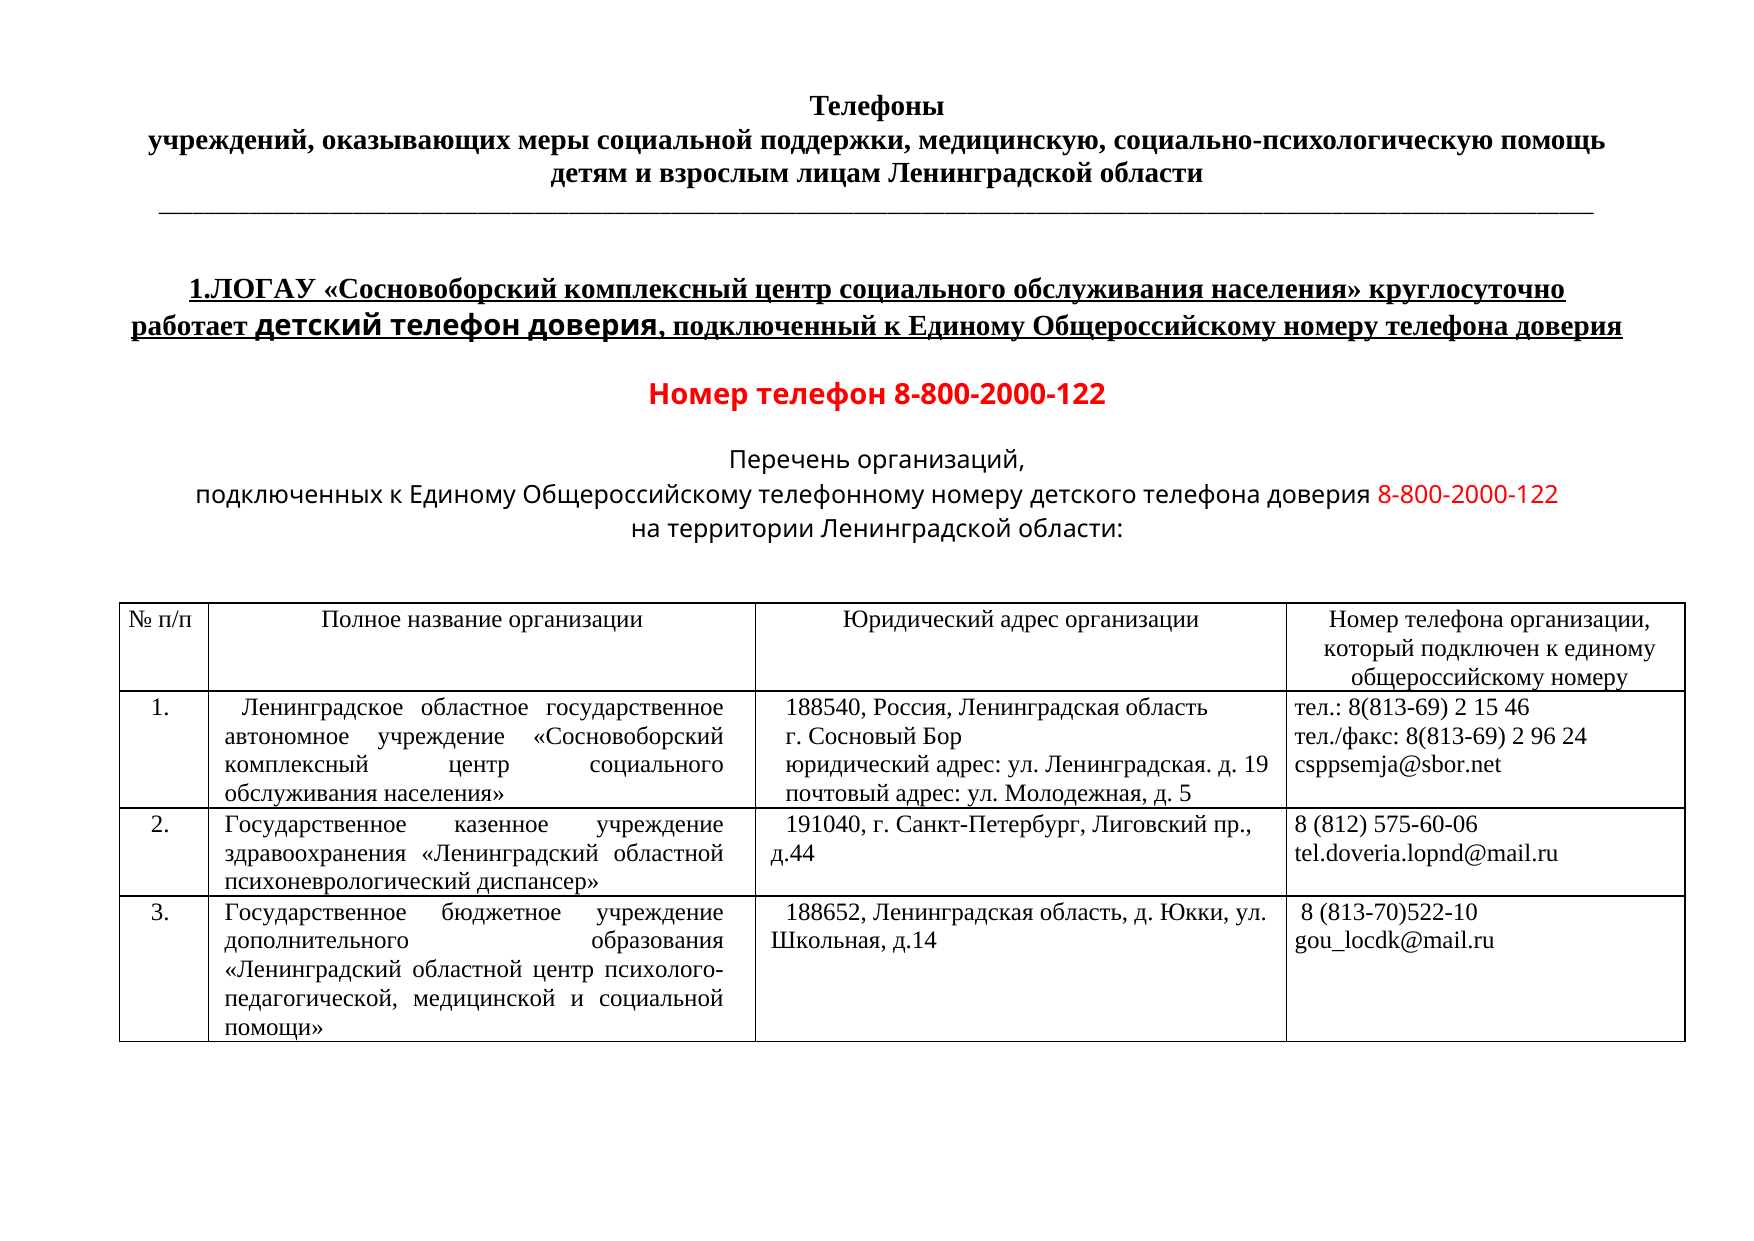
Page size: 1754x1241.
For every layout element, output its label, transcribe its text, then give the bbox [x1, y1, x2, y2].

text Номер телефон 8-800-2000-122 [118, 373, 1636, 413]
text Перечень организаций, [118, 442, 1636, 476]
table_cell 3. [120, 897, 208, 1041]
text Телефоны [118, 88, 1636, 122]
text подключенных к Единому Общероссийскому телефонному номеру детского телефона доверия 8-800-2000-122 [118, 476, 1636, 510]
text 1.ЛОГАУ «Сосновоборский комплексный центр социального обслуживания населения» круглосуточно работает детский телефон доверия, подключенный к Единому Общероссийскому номеру телефона доверия [118, 271, 1636, 344]
table_cell 188540, Россия, Ленинградская область г. Сосновый Бор юридический адрес: ул. Ленинградская. д. 19 почтовый адрес: ул. Молодежная, д. 5 [756, 692, 1286, 807]
text на территории Ленинградской области: [118, 510, 1636, 544]
table_cell 191040, г. Санкт-Петербург, Лиговский пр., д.44 [756, 809, 1286, 895]
table_cell тел.: 8(813-69) 2 15 46 тел./факс: 8(813-69) 2 96 24 csppsemja@sbor.net [1287, 692, 1684, 807]
text учреждений, оказывающих меры социальной поддержки, медицинскую, социально-психологическую помощь детям и взрослым лицам Ленинградской области [118, 122, 1636, 189]
table_cell 2. [120, 809, 208, 895]
table_cell Ленинградское областное государственное автономное учреждение «Сосновоборский комплексный центр социального обслуживания населения» [209, 692, 755, 807]
table_cell 188652, Ленинградская область, д. Юкки, ул. Школьная, д.14 [756, 897, 1286, 1041]
table_cell Государственное казенное учреждение здравоохранения «Ленинградский областной психоневрологический диспансер» [209, 809, 755, 895]
table_header Номер телефона организации, который подключен к единому общероссийскому номеру [1287, 604, 1684, 690]
table_cell 8 (812) 575-60-06 tel.doveria.lopnd@mail.ru [1287, 809, 1684, 895]
table_header Полное название организации [209, 604, 755, 690]
table_header Юридический адрес организации [756, 604, 1286, 690]
table_cell 8 (813-70)522-10 gou_locdk@mail.ru [1287, 897, 1684, 1041]
table_cell 1. [120, 692, 208, 807]
table_header № п/п [120, 604, 208, 690]
text ______________________________________________________________________________________________________________________________ [118, 189, 1636, 217]
table_cell Государственное бюджетное учреждение дополнительного образования «Ленинградский областной центр психолого-педагогической, медицинской и социальной помощи» [209, 897, 755, 1041]
